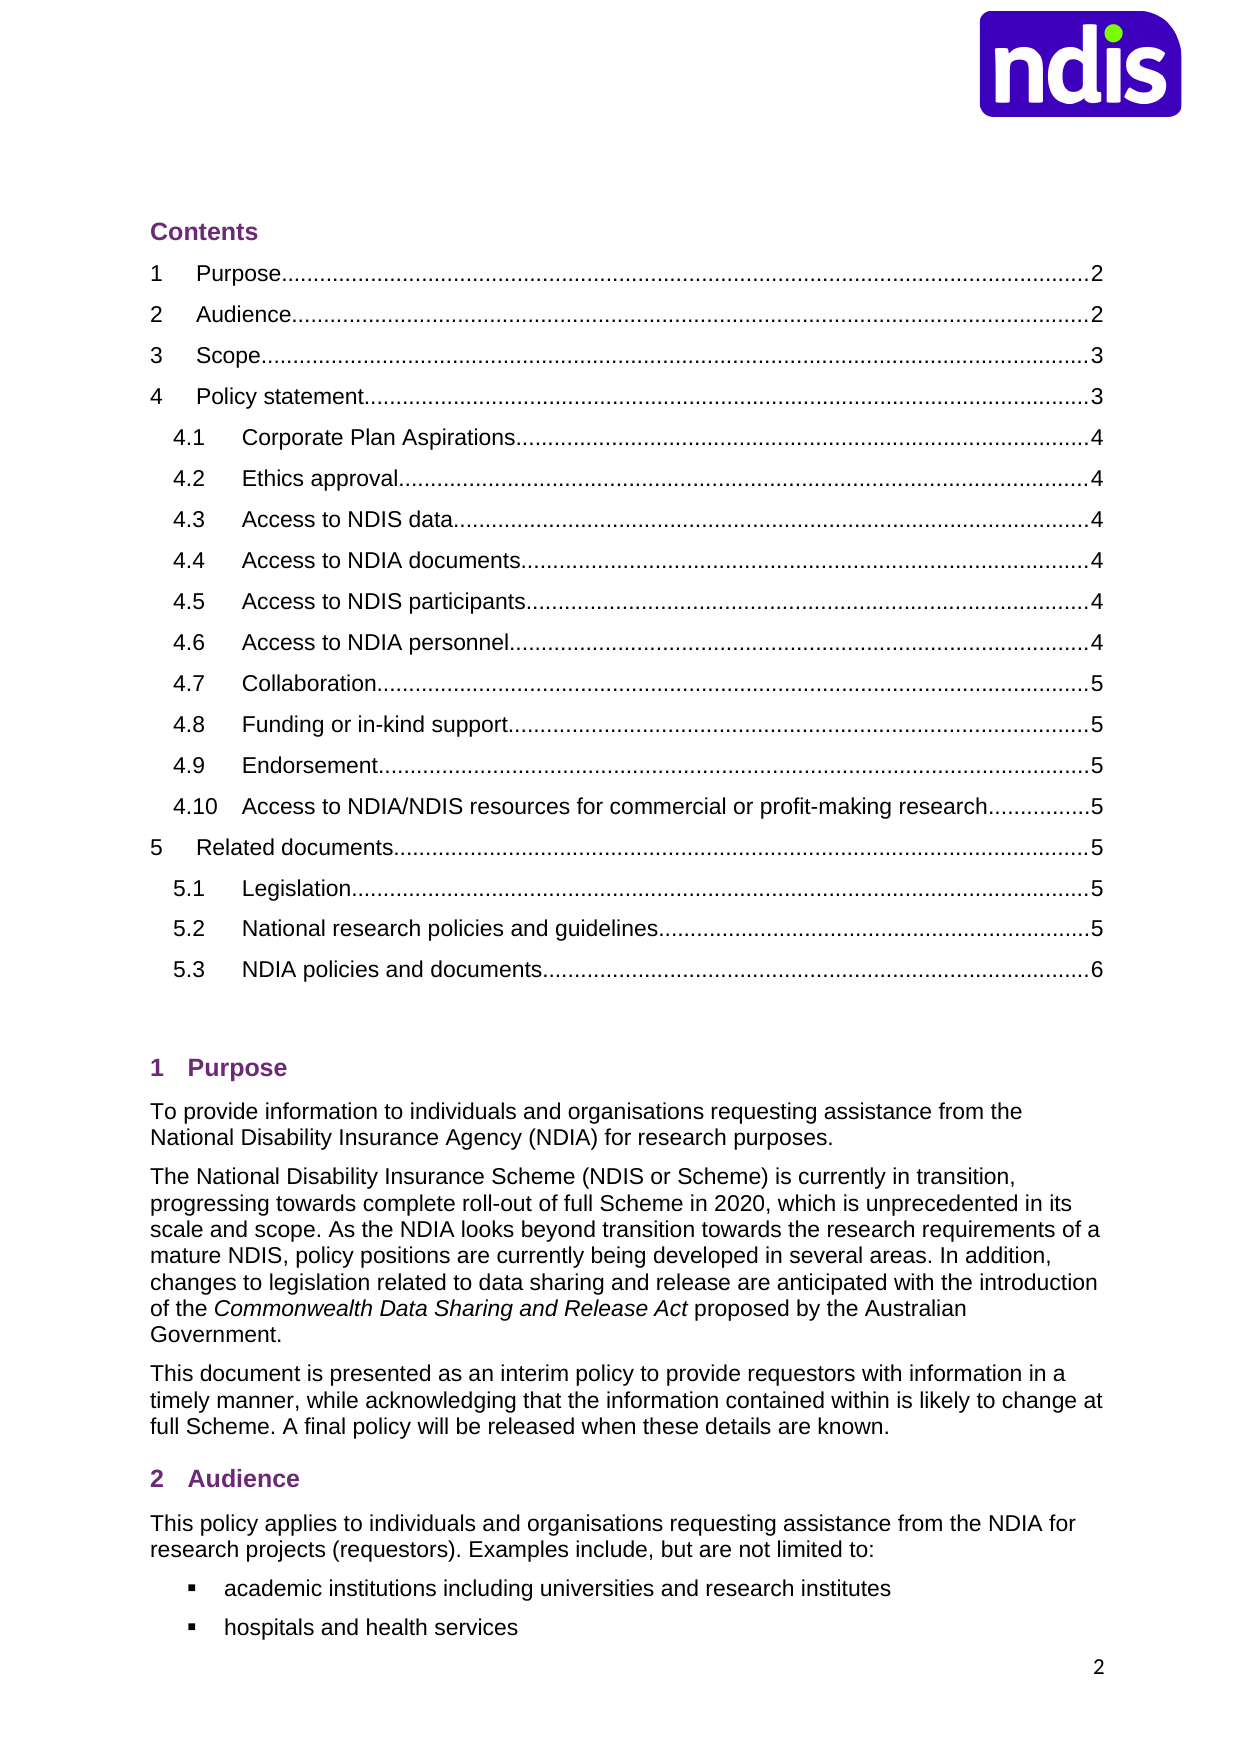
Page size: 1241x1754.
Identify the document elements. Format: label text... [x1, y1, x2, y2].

subtitle Audience [150, 1464, 1104, 1493]
picture [979, 11, 1182, 117]
list academic institutions including universities and research institutes [186, 1575, 1104, 1601]
text The National Disability Insurance Scheme (NDIS or Scheme) is currently in transition, progressing towards complete roll-out of full Scheme in 2020, which is unprecedented in its scale and scope. As the NDIA looks beyond transition towards the research requirements of a mature NDIS, policy positions are currently being developed in several areas. In addition, changes to legislation related to data sharing and release are anticipated with the introduction of the Commonwealth Data Sharing and Release Act proposed by the Australian Government. [150, 1163, 1104, 1348]
list hospitals and health services [186, 1614, 1104, 1640]
text This document is presented as an interim policy to provide requestors with information in a timely manner, while acknowledging that the information contained within is likely to change at full Scheme. A final policy will be released when these details are known. [150, 1360, 1104, 1439]
text This policy applies to individuals and organisations requesting assistance from the NDIA for research projects (requestors). Examples include, but are not limited to: [150, 1510, 1104, 1562]
text To provide information to individuals and organisations requesting assistance from the National Disability Insurance Agency (NDIA) for research purposes. [150, 1098, 1104, 1151]
subtitle Purpose [150, 1052, 1104, 1081]
